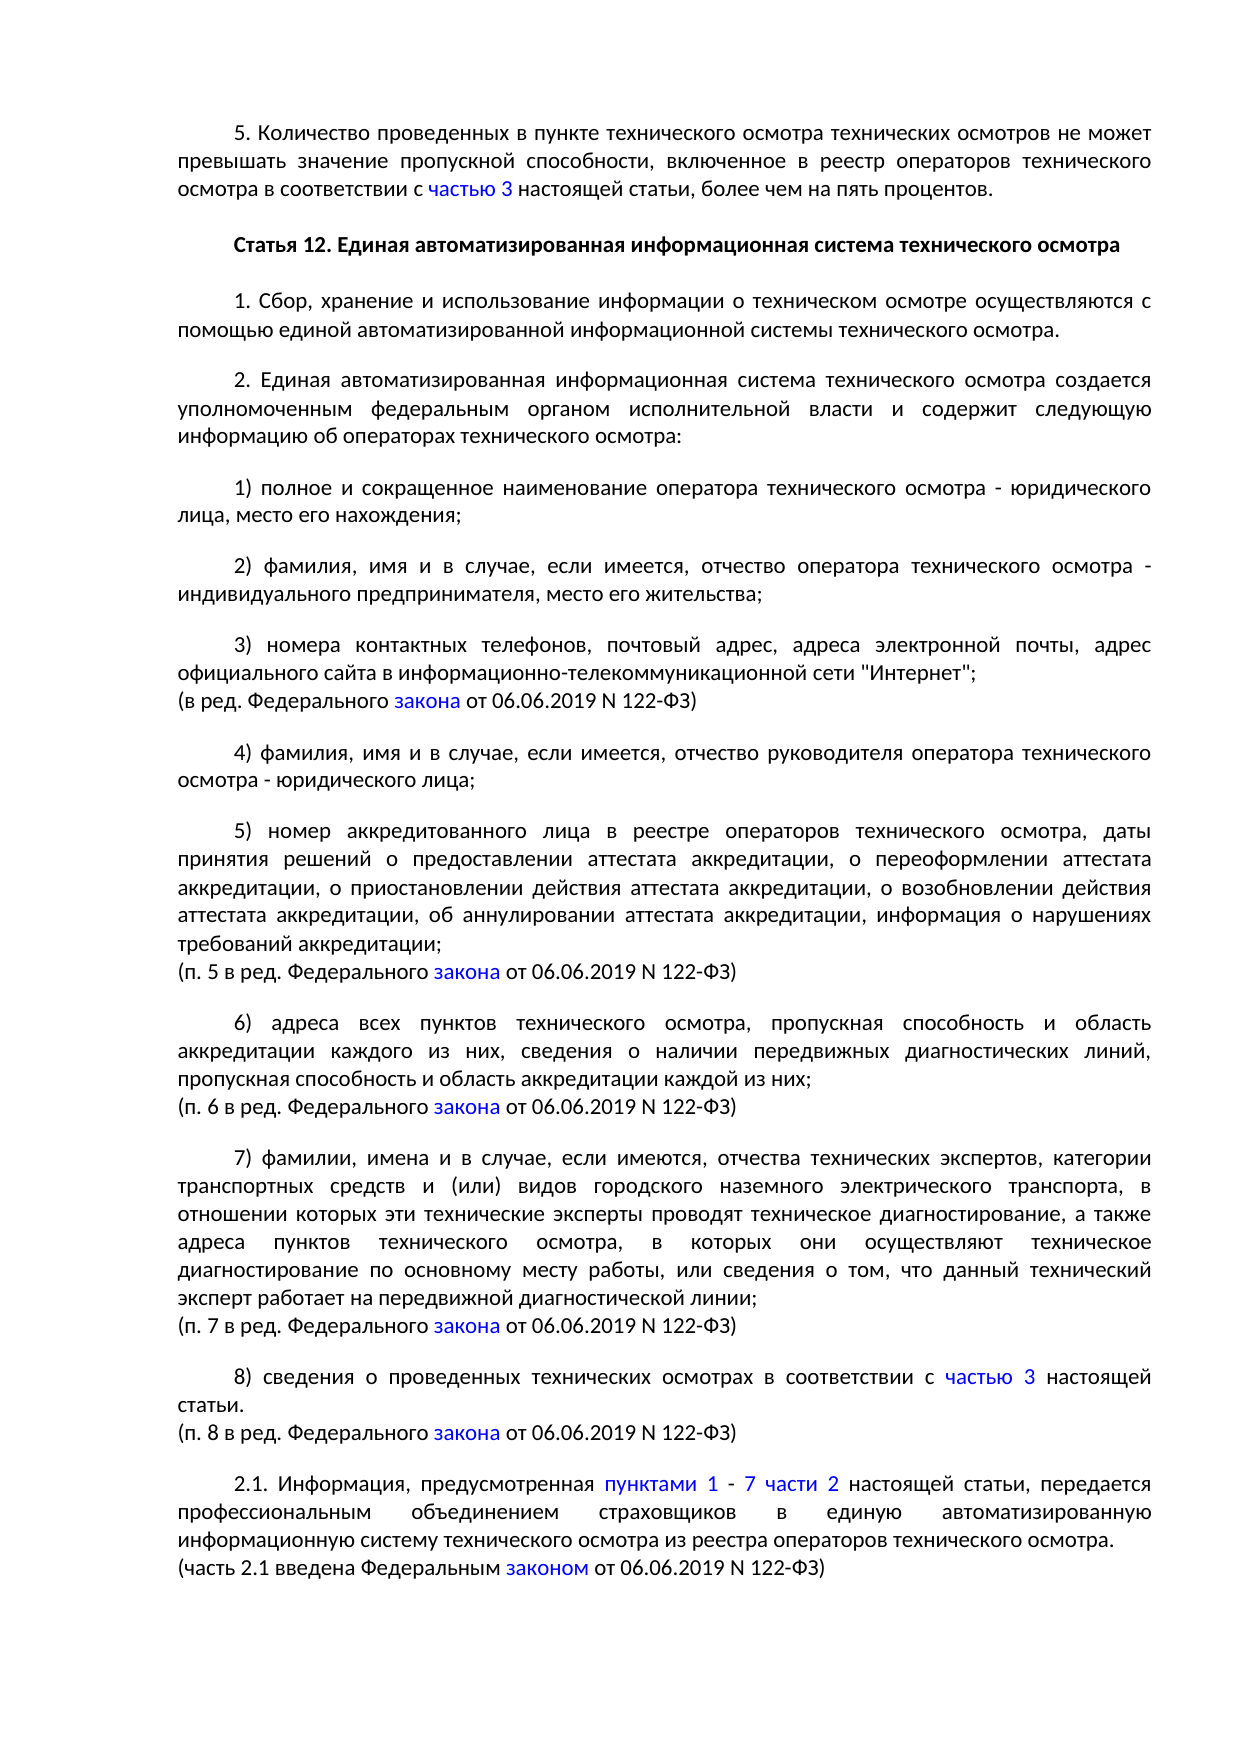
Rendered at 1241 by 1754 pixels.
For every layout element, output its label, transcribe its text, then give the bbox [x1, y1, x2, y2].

text 5. Количество проведенных в пункте технического осмотра технических осмотров не может превышать значение пропускной способности, включенное в реестр операторов технического осмотра в соответствии с частью 3 настоящей статьи, более чем на пять процентов. [177, 118, 1152, 202]
text 3) номера контактных телефонов, почтовый адрес, адреса электронной почты, адрес официального сайта в информационно-телекоммуникационной сети "Интернет"; [177, 631, 1152, 687]
text (п. 6 в ред. Федерального закона от 06.06.2019 N 122-ФЗ) [177, 1092, 1152, 1120]
text 5) номер аккредитованного лица в реестре операторов технического осмотра, даты принятия решений о предоставлении аттестата аккредитации, о переоформлении аттестата аккредитации, о приостановлении действия аттестата аккредитации, о возобновлении действия аттестата аккредитации, об аннулировании аттестата аккредитации, информация о нарушениях требований аккредитации; [177, 817, 1152, 957]
text 6) адреса всех пунктов технического осмотра, пропускная способность и область аккредитации каждого из них, сведения о наличии передвижных диагностических линий, пропускная способность и область аккредитации каждой из них; [177, 1008, 1152, 1092]
text 2.1. Информация, предусмотренная пунктами 1 - 7 части 2 настоящей статьи, передается профессиональным объединением страховщиков в единую автоматизированную информационную систему технического осмотра из реестра операторов технического осмотра. [177, 1469, 1152, 1553]
text 8) сведения о проведенных технических осмотрах в соответствии с частью 3 настоящей статьи. [177, 1362, 1152, 1418]
text 1. Сбор, хранение и использование информации о техническом осмотре осуществляются с помощью единой автоматизированной информационной системы технического осмотра. [177, 287, 1152, 343]
text (п. 7 в ред. Федерального закона от 06.06.2019 N 122-ФЗ) [177, 1311, 1152, 1339]
text 2) фамилия, имя и в случае, если имеется, отчество оператора технического осмотра - индивидуального предпринимателя, место его жительства; [177, 552, 1152, 608]
text (п. 8 в ред. Федерального закона от 06.06.2019 N 122-ФЗ) [177, 1418, 1152, 1446]
text 2. Единая автоматизированная информационная система технического осмотра создается уполномоченным федеральным органом исполнительной власти и содержит следующую информацию об операторах технического осмотра: [177, 366, 1152, 450]
text Статья 12. Единая автоматизированная информационная система технического осмотра [177, 230, 1152, 258]
text 1) полное и сокращенное наименование оператора технического осмотра - юридического лица, место его нахождения; [177, 473, 1152, 529]
text (в ред. Федерального закона от 06.06.2019 N 122-ФЗ) [177, 687, 1152, 715]
text 4) фамилия, имя и в случае, если имеется, отчество руководителя оператора технического осмотра - юридического лица; [177, 738, 1152, 794]
text (часть 2.1 введена Федеральным законом от 06.06.2019 N 122-ФЗ) [177, 1553, 1152, 1581]
text (п. 5 в ред. Федерального закона от 06.06.2019 N 122-ФЗ) [177, 957, 1152, 985]
text 7) фамилии, имена и в случае, если имеются, отчества технических экспертов, категории транспортных средств и (или) видов городского наземного электрического транспорта, в отношении которых эти технические эксперты проводят техническое диагностирование, а также адреса пунктов технического осмотра, в которых они осуществляют техническое диагностирование по основному месту работы, или сведения о том, что данный технический эксперт работает на передвижной диагностической линии; [177, 1143, 1152, 1311]
